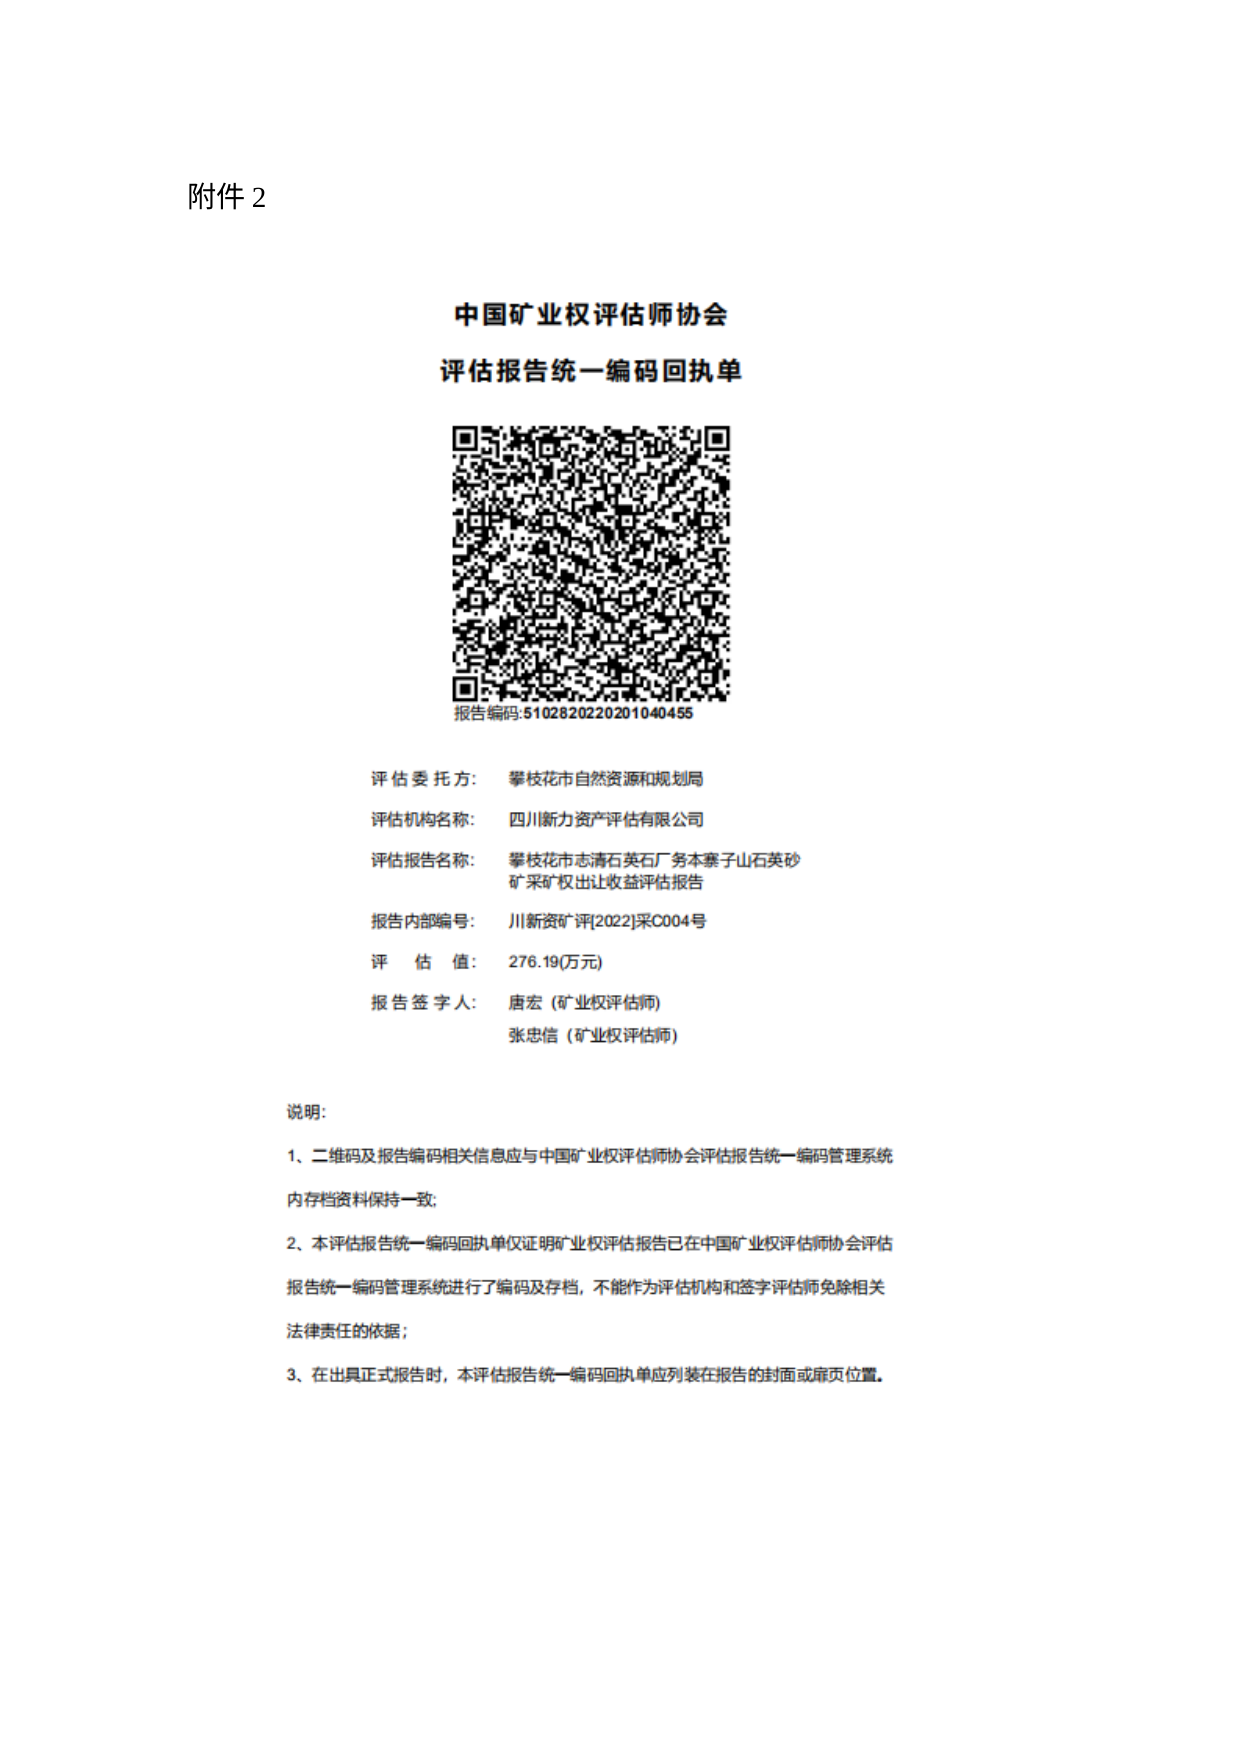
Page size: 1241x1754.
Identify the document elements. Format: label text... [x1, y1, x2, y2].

picture [187, 227, 991, 1454]
text 附件2 [187, 162, 1053, 227]
